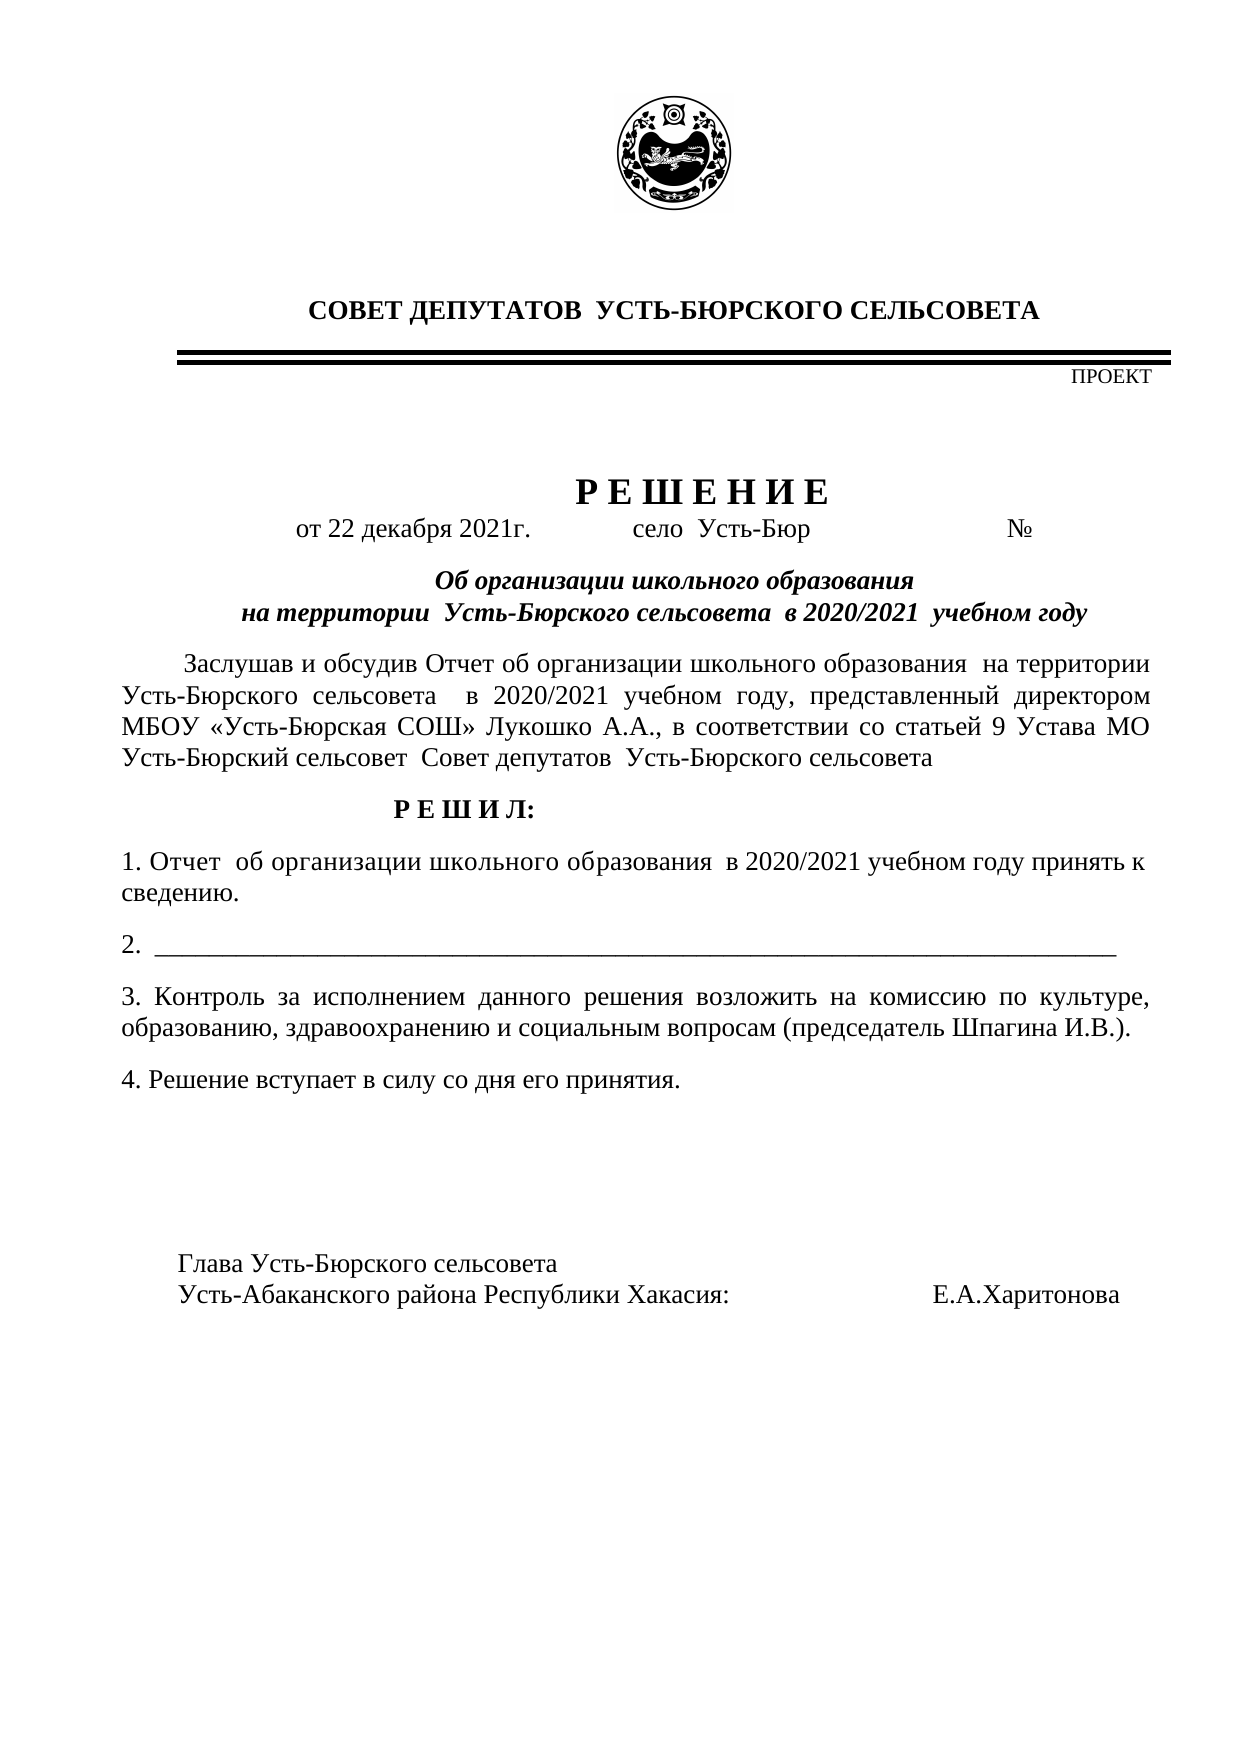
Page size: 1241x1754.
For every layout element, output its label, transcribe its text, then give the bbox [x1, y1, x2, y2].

text Об организации школьного образования на территории Усть-Бюрского сельсовета в 2020/2021 учебном году [177, 564, 1152, 627]
text Р Е Ш И Л: [177, 793, 1152, 824]
table_header [177, 94, 1171, 294]
text Р Е Ш Е Н И Е от 22 декабря 2021г. село Усть-Бюр № [177, 469, 1152, 544]
picture [614, 93, 734, 213]
text Заслушав и обсудив Отчет об организации школьного образования на территории Усть-Бюрского сельсовета в 2020/2021 учебном году, представленный директором МБОУ «Усть-Бюрская СОШ» Лукошко А.А., в соответствии со статьей 9 Устава МО Усть-Бюрский сельсовет Совет депутатов Усть-Бюрского сельсовета [121, 648, 1152, 772]
table_cell СОВЕТ ДЕПУТАТОВ УСТЬ-БЮРСКОГО СЕЛЬСОВЕТА [177, 295, 1171, 350]
text 4. Решение вступает в силу со дня его принятия. [121, 1063, 1152, 1094]
text 3. Контроль за исполнением данного решения возложить на комиссию по культуре, образованию, здравоохранению и социальным вопросам (председатель Шпагина И.В.). [121, 980, 1152, 1042]
text 2. _______________________________________________________________________ [121, 928, 1152, 959]
text 1. Отчет об организации школьного образования в 2020/2021 учебном году принять к сведению. [121, 845, 1152, 907]
text ПРОЕКТ [842, 365, 1152, 388]
text Глава Усть-Бюрского сельсовета [177, 1247, 1152, 1278]
text Усть-Абаканского района Республики Хакасия: Е.А.Харитонова [177, 1278, 1152, 1309]
